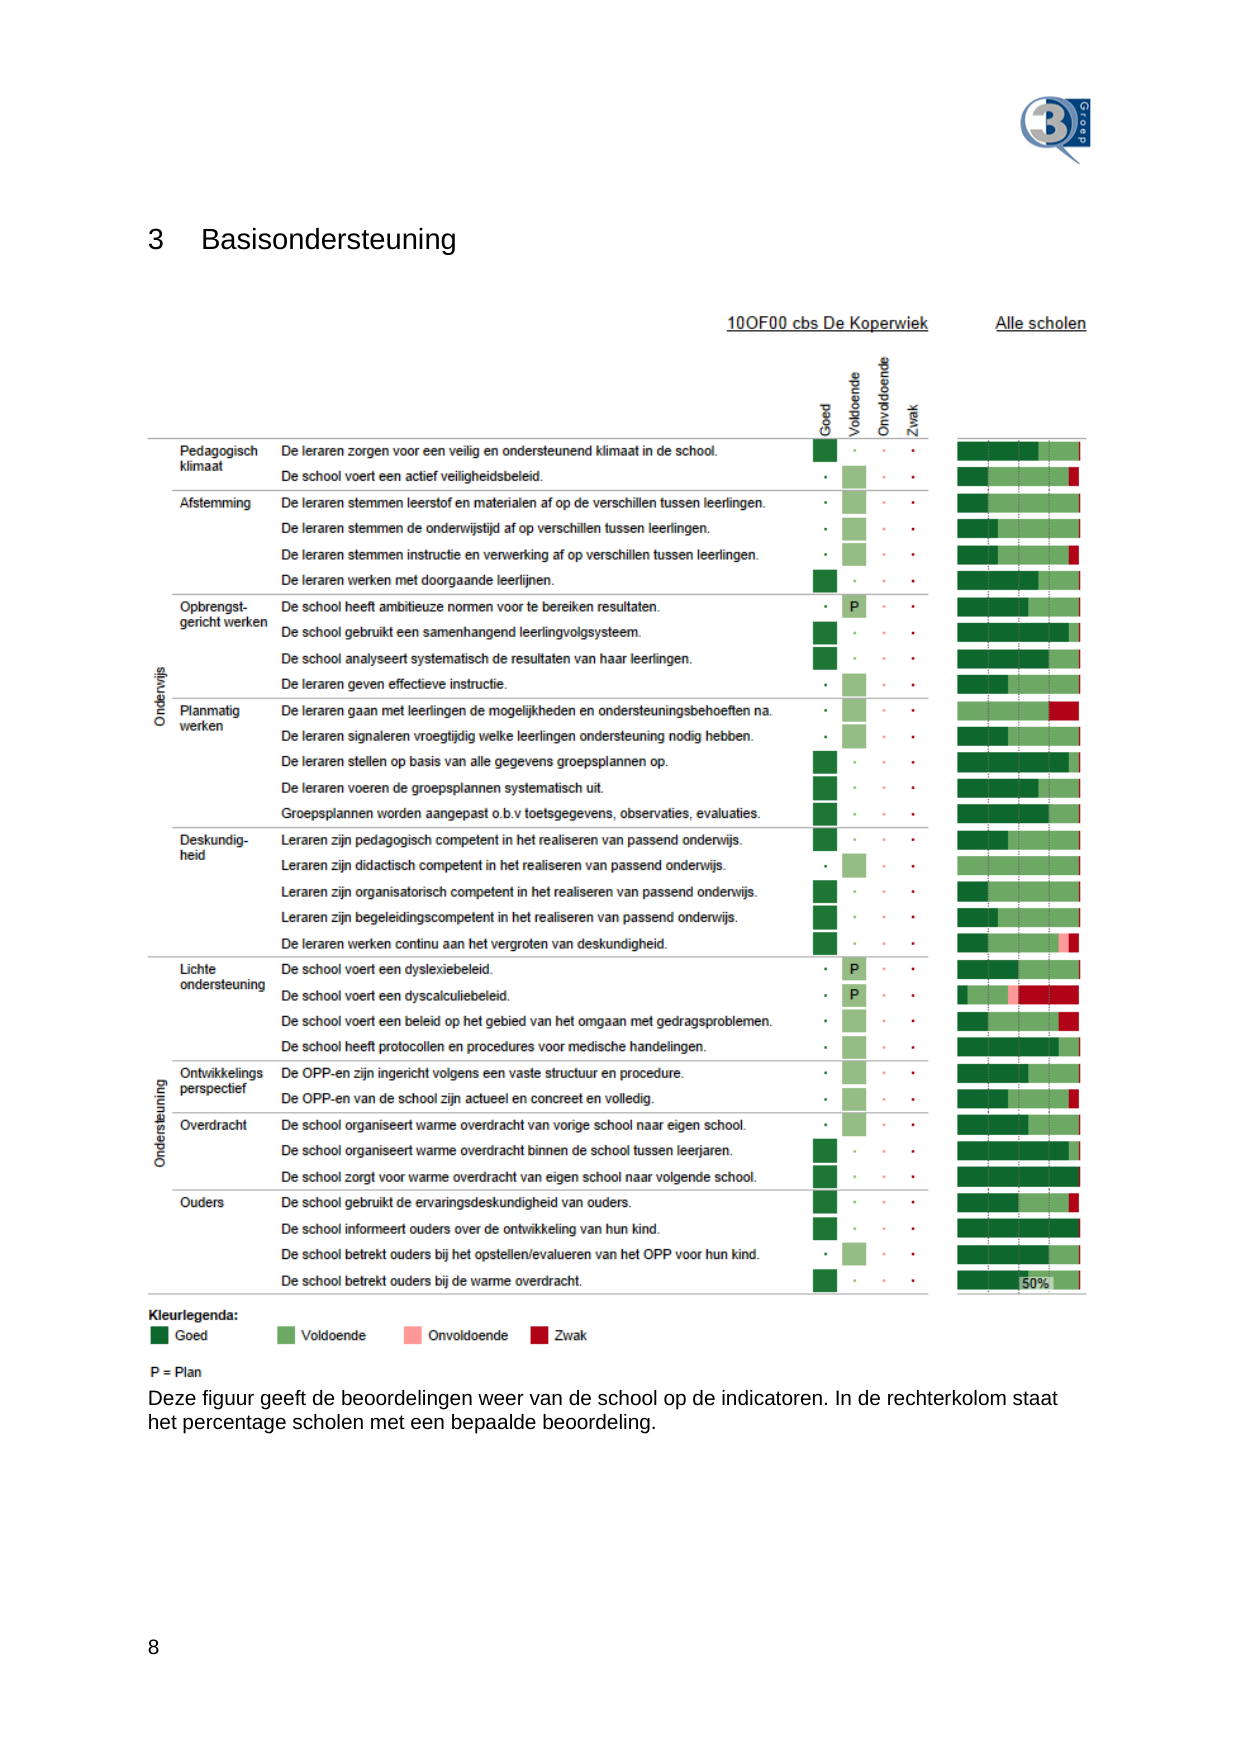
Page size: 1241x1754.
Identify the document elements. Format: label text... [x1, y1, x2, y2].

text Deze figuur geeft de beoordelingen weer van de school op de indicatoren. In de rechterkolom staat het percentage scholen met een bepaalde beoordeling. [148, 1386, 1093, 1434]
text Basisondersteuning [148, 222, 1093, 256]
picture [1019, 94, 1093, 166]
picture [147, 292, 1093, 1386]
